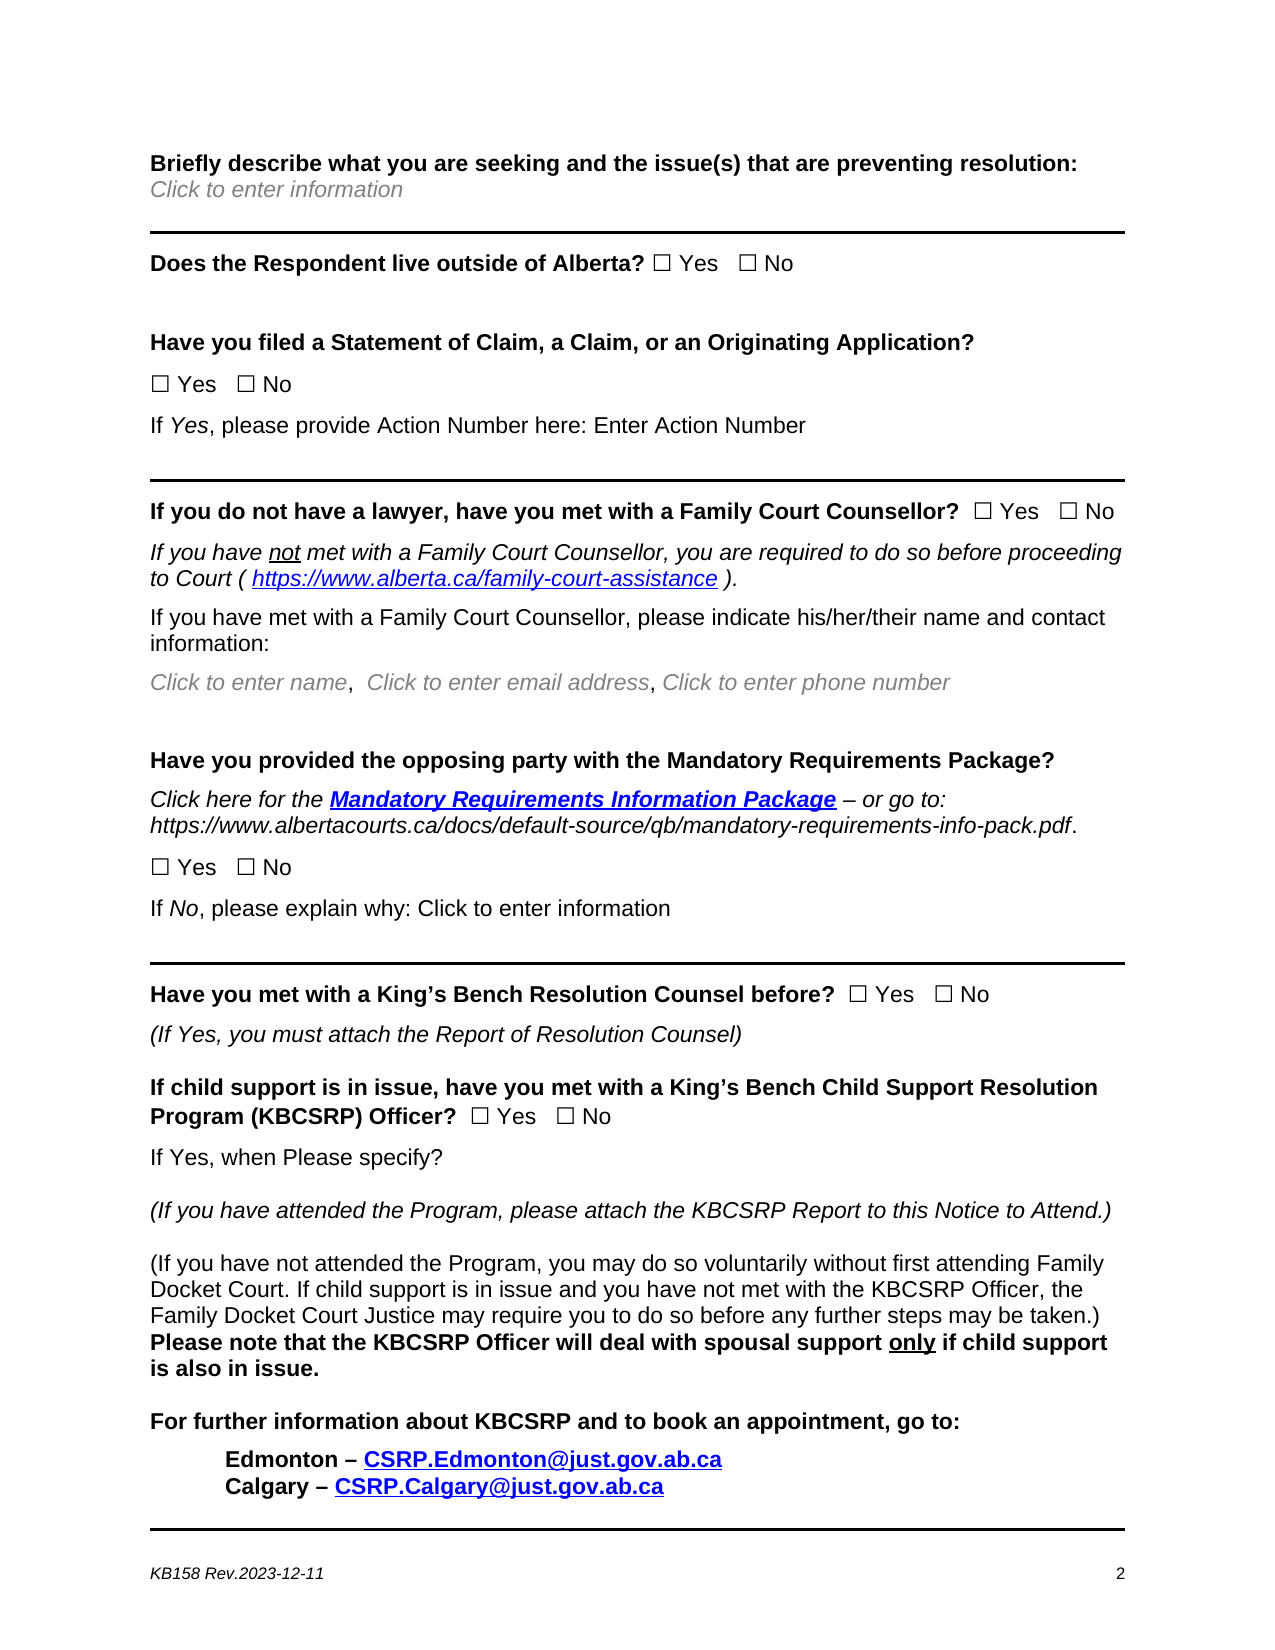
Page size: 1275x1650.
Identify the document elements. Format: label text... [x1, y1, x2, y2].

text Calgary – CSRP.Calgary@just.gov.ab.ca [225, 1473, 1125, 1499]
text Yes No [150, 368, 1125, 399]
text If you do not have a lawyer, have you met with a Family Court Counsellor? Yes No [150, 495, 1125, 526]
text (If you have attended the Program, please attach the KBCSRP Report to this Notice to Attend.) [150, 1197, 1125, 1223]
text If No, please explain why: [150, 894, 1125, 921]
text If Yes, when ? [150, 1144, 1125, 1170]
text , , [150, 669, 1125, 695]
text Edmonton – CSRP.Edmonton@just.gov.ab.ca [225, 1446, 1125, 1473]
text Briefly describe what you are seeking and the issue(s) that are preventing resolution: [150, 150, 1125, 203]
text Have you provided the opposing party with the Mandatory Requirements Package? [150, 747, 1125, 773]
text Have you met with a King’s Bench Resolution Counsel before? Yes No [150, 977, 1125, 1009]
text If Yes, please provide Action Number here: [150, 412, 1125, 438]
text (If Yes, you must attach the Report of Resolution Counsel) [150, 1021, 1125, 1048]
text If you have met with a Family Court Counsellor, please indicate his/her/their name and contact information: [150, 604, 1125, 657]
text If you have not met with a Family Court Counsellor, you are required to do so before proceeding to Court ( https://www.alberta.ca/family-court-assistance ). [150, 539, 1125, 591]
text Does the Respondent live outside of Alberta? Yes No [150, 247, 1125, 278]
text Have you filed a Statement of Claim, a Claim, or an Originating Application? [150, 329, 1125, 356]
text Please note that the KBCSRP Officer will deal with spousal support only if child support is also in issue. [150, 1328, 1125, 1381]
text Click here for the Mandatory Requirements Information Package – or go to: https://www.albertacourts.ca/docs/default-source/qb/mandatory-requirements-info-pack.pdf. [150, 786, 1125, 838]
text (If you have not attended the Program, you may do so voluntarily without first attending Family Docket Court. If child support is in issue and you have not met with the KBCSRP Officer, the Family Docket Court Justice may require you to do so before any further steps may be taken.) [150, 1249, 1125, 1328]
text For further information about KBCSRP and to book an appointment, go to: [150, 1408, 1125, 1434]
text If child support is in issue, have you met with a King’s Bench Child Support Resolution Program (KBCSRP) Officer? Yes No [150, 1074, 1125, 1132]
text Yes No [150, 851, 1125, 882]
